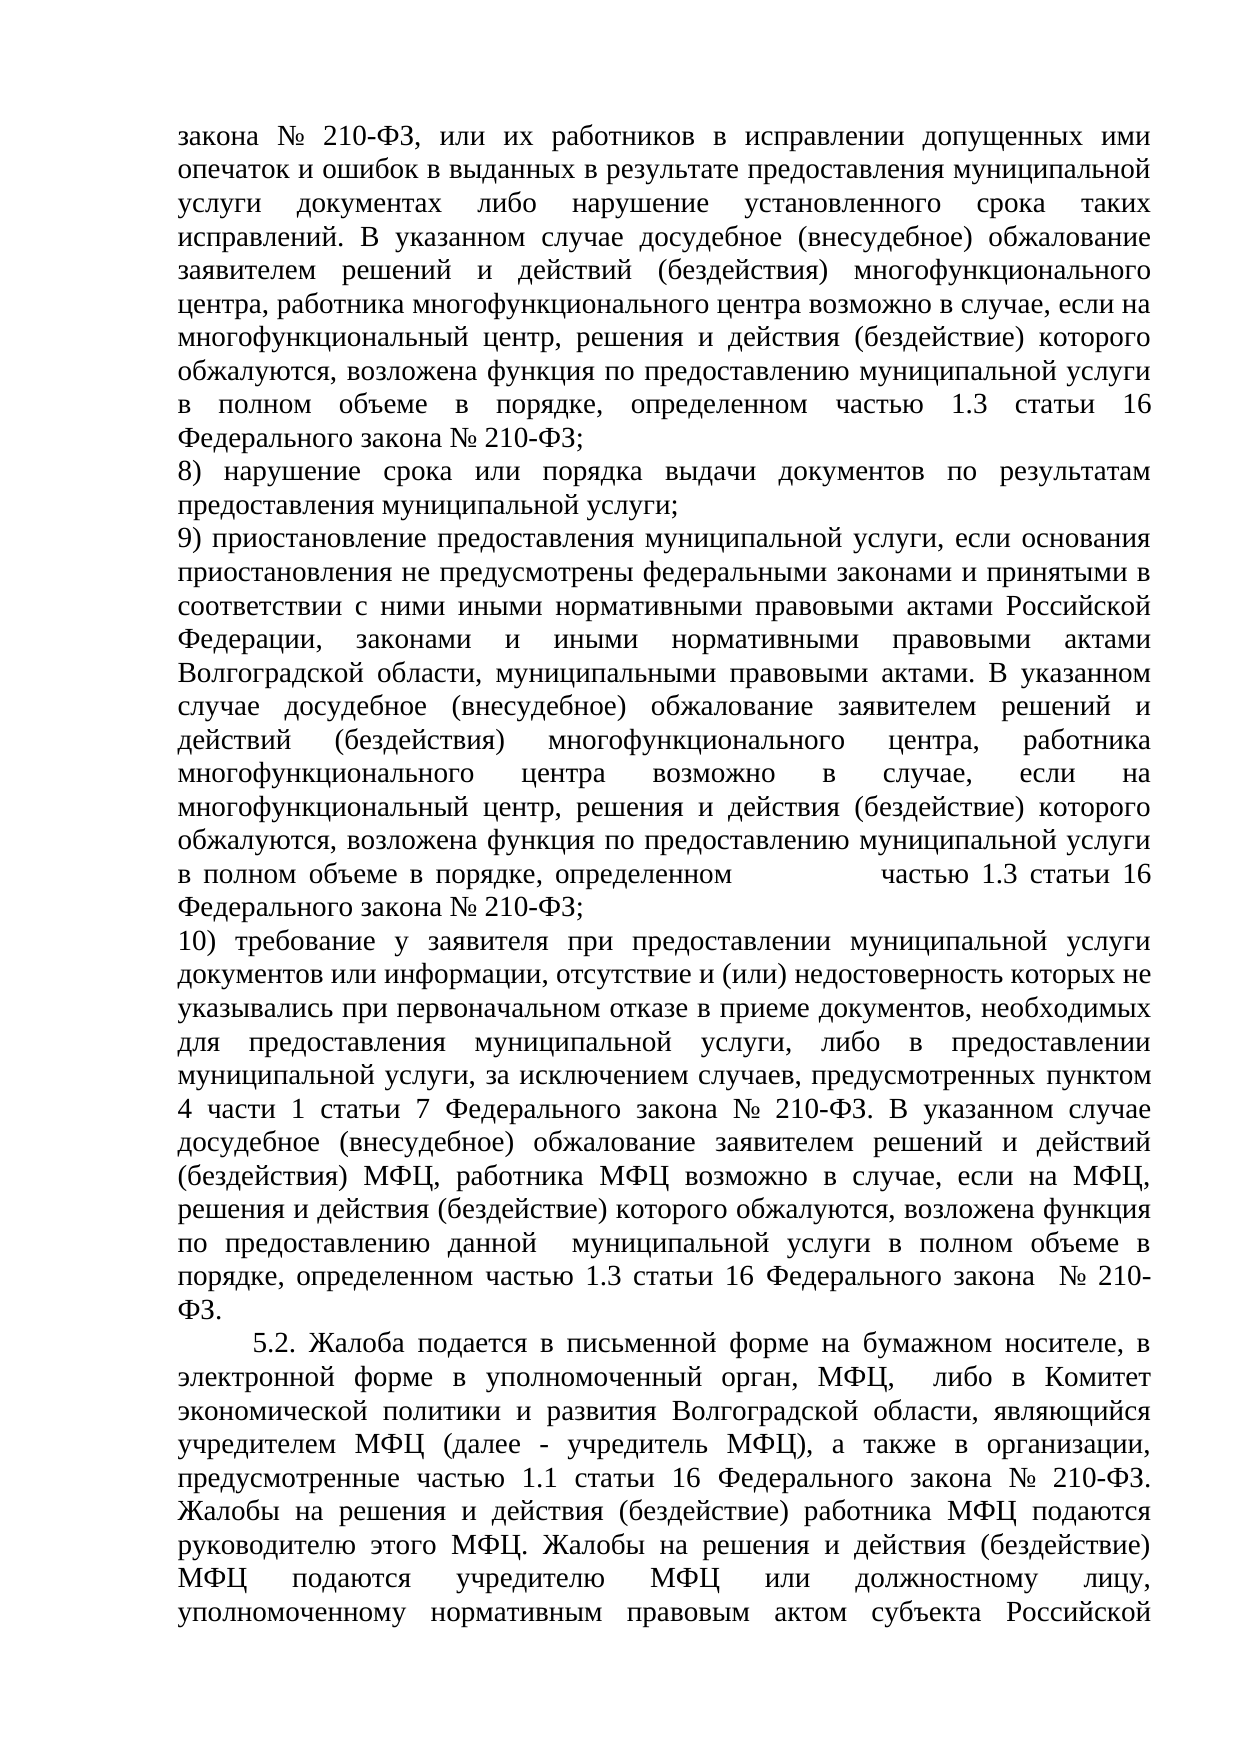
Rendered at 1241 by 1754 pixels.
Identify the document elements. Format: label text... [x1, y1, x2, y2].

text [177, 1326, 1152, 1627]
text 10) требование у заявителя при предоставлении муниципальной услуги документов или информации, отсутствие и (или) недостоверность которых не указывались при первоначальном отказе в приеме документов, необходимых для предоставления муниципальной услуги, либо в предоставлении муниципальной услуги, за исключением случаев, предусмотренных пунктом 4 части 1 статьи 7 Федерального закона № 210-ФЗ. В указанном случае досудебное (внесудебное) обжалование заявителем решений и действий (бездействия) МФЦ, работника МФЦ возможно в случае, если на МФЦ, решения и действия (бездействие) которого обжалуются, возложена функция по предоставлению данной муниципальной услуги в полном объеме в порядке, определенном частью 1.3 статьи 16 Федерального закона № 210-ФЗ. [177, 923, 1152, 1326]
text 8) нарушение срока или порядка выдачи документов по результатам предоставления муниципальной услуги; [177, 453, 1152, 521]
text 9) приостановление предоставления муниципальной услуги, если основания приостановления не предусмотрены федеральными законами и принятыми в соответствии с ними иными нормативными правовыми актами Российской Федерации, законами и иными нормативными правовыми актами Волгоградской области, муниципальными правовыми актами. В указанном случае досудебное (внесудебное) обжалование заявителем решений и действий (бездействия) многофункционального центра, работника многофункционального центра возможно в случае, если на многофункциональный центр, решения и действия (бездействие) которого обжалуются, возложена функция по предоставлению муниципальной услуги в полном объеме в порядке, определенном частью 1.3 статьи 16 Федерального закона № 210-ФЗ; [177, 521, 1152, 923]
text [177, 118, 1152, 453]
